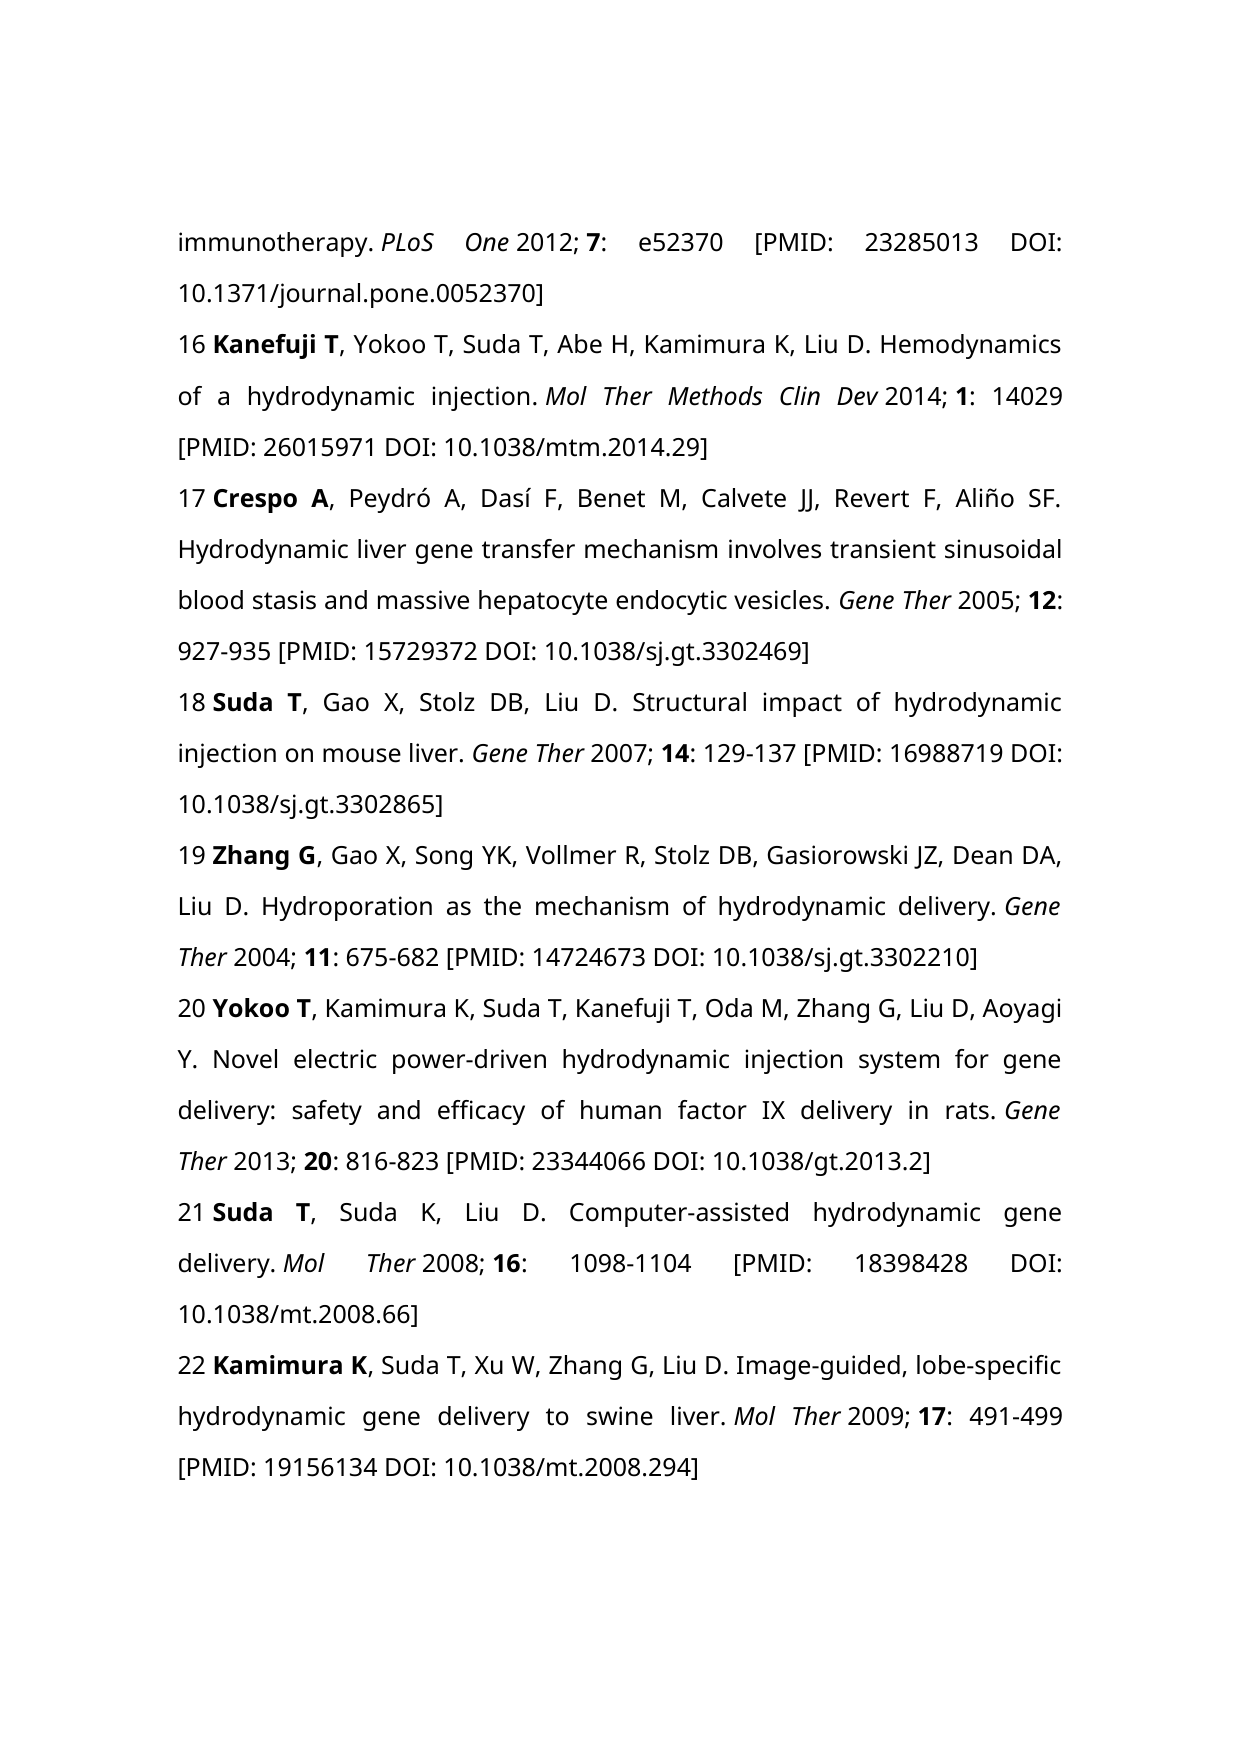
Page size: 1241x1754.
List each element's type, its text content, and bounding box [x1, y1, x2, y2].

text 17 Crespo A, Peydró A, Dasí F, Benet M, Calvete JJ, Revert F, Aliño SF. Hydrodynamic liver gene transfer mechanism involves transient sinusoidal blood stasis and massive hepatocyte endocytic vesicles. Gene Ther 2005; 12: 927-935 [PMID: 15729372 DOI: 10.1038/sj.gt.3302469] [177, 480, 1063, 667]
text 20 Yokoo T, Kamimura K, Suda T, Kanefuji T, Oda M, Zhang G, Liu D, Aoyagi Y. Novel electric power-driven hydrodynamic injection system for gene delivery: safety and efficacy of human factor IX delivery in rats. Gene Ther 2013; 20: 816-823 [PMID: 23344066 DOI: 10.1038/gt.2013.2] [177, 991, 1063, 1178]
text 19 Zhang G, Gao X, Song YK, Vollmer R, Stolz DB, Gasiorowski JZ, Dean DA, Liu D. Hydroporation as the mechanism of hydrodynamic delivery. Gene Ther 2004; 11: 675-682 [PMID: 14724673 DOI: 10.1038/sj.gt.3302210] [177, 838, 1063, 974]
text 18 Suda T, Gao X, Stolz DB, Liu D. Structural impact of hydrodynamic injection on mouse liver. Gene Ther 2007; 14: 129-137 [PMID: 16988719 DOI: 10.1038/sj.gt.3302865] [177, 684, 1063, 821]
text 21 Suda T, Suda K, Liu D. Computer-assisted hydrodynamic gene delivery. Mol Ther 2008; 16: 1098-1104 [PMID: 18398428 DOI: 10.1038/mt.2008.66] [177, 1195, 1063, 1331]
text 22 Kamimura K, Suda T, Xu W, Zhang G, Liu D. Image-guided, lobe-specific hydrodynamic gene delivery to swine liver. Mol Ther 2009; 17: 491-499 [PMID: 19156134 DOI: 10.1038/mt.2008.294] [177, 1348, 1063, 1484]
text 16 Kanefuji T, Yokoo T, Suda T, Abe H, Kamimura K, Liu D. Hemodynamics of a hydrodynamic injection. Mol Ther Methods Clin Dev 2014; 1: 14029 [PMID: 26015971 DOI: 10.1038/mtm.2014.29] [177, 327, 1063, 463]
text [177, 225, 1063, 310]
